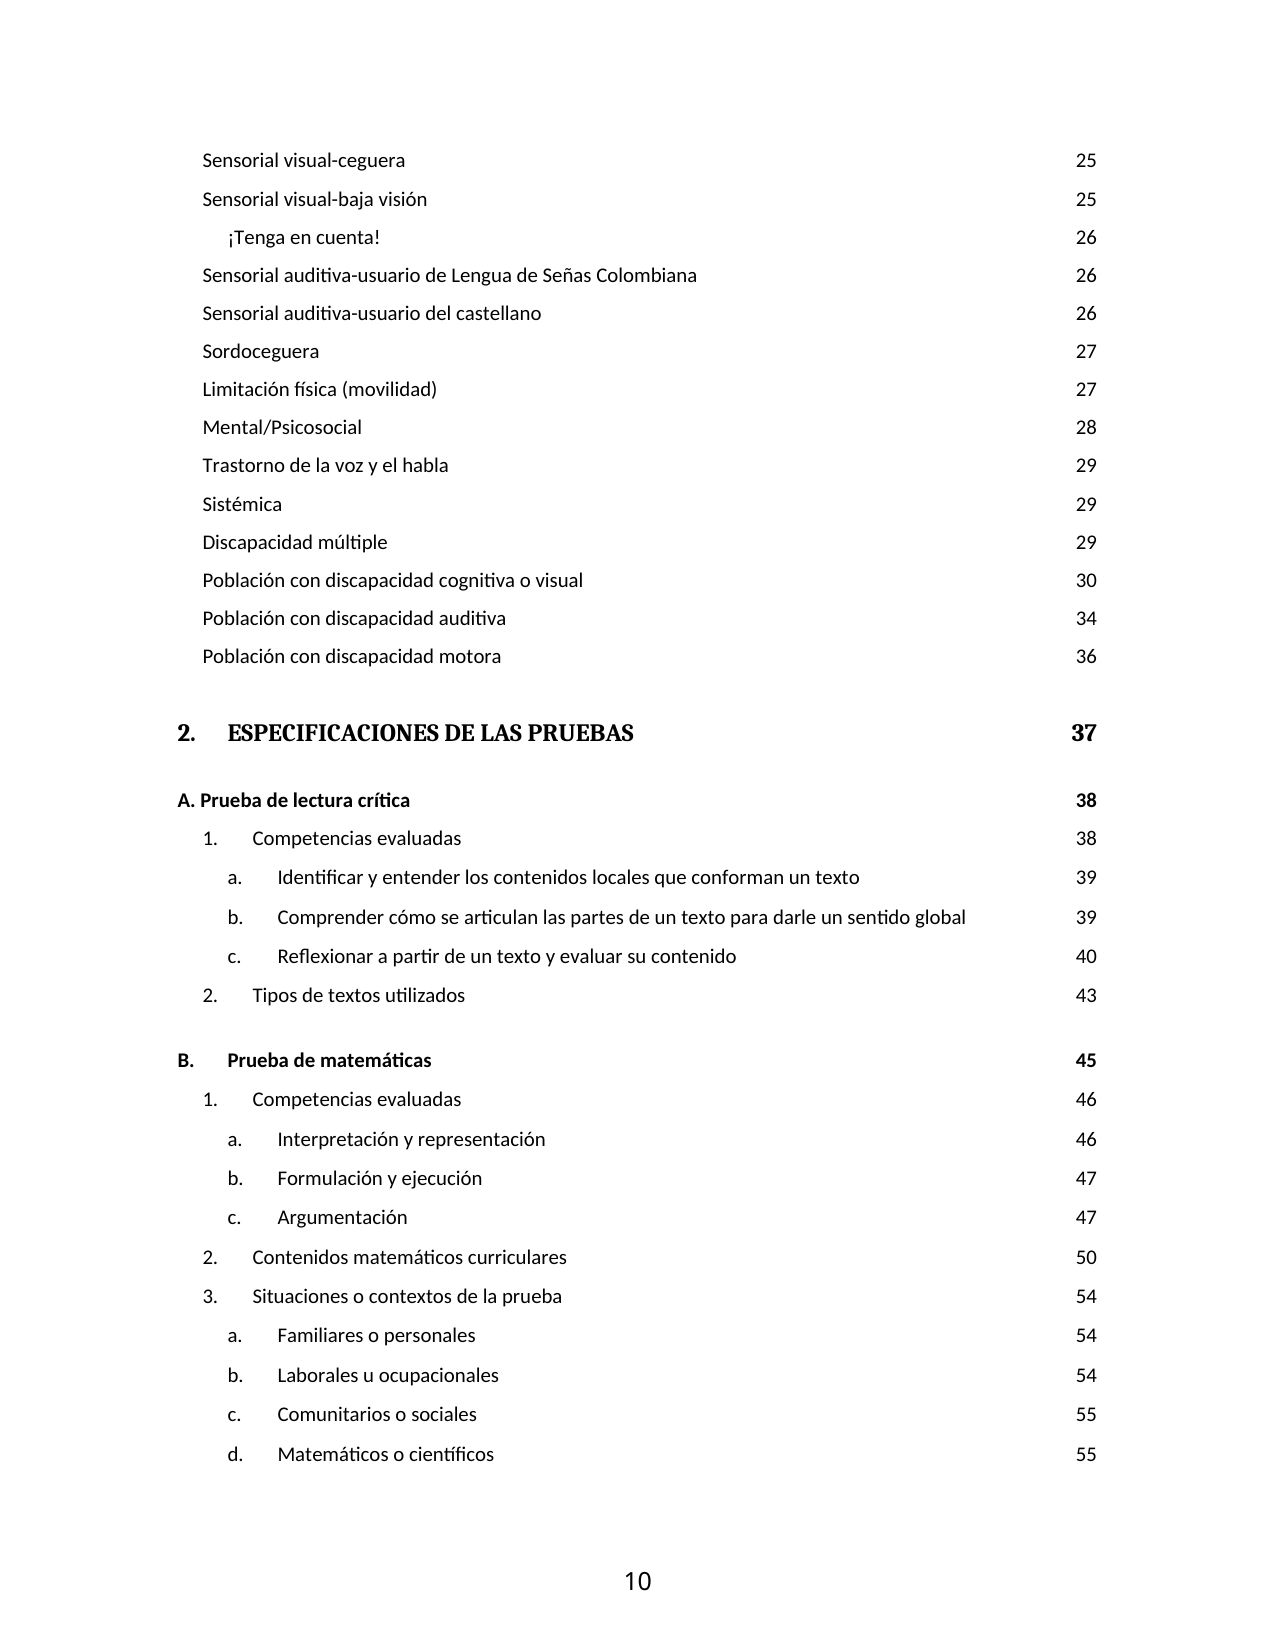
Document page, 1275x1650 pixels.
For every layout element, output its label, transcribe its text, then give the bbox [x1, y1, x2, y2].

text 2. Contenidos matemáticos curriculares 50 [202, 1244, 1098, 1269]
text b. Formulación y ejecución 47 [227, 1165, 1098, 1191]
text Población con discapacidad auditiva 34 [202, 605, 1098, 631]
text ¡Tenga en cuenta! 26 [227, 224, 1098, 249]
text c. Comunitarios o sociales 55 [227, 1401, 1098, 1427]
text c. Argumentación 47 [227, 1204, 1098, 1230]
text c. Reflexionar a partir de un texto y evaluar su contenido 40 [227, 943, 1098, 969]
text Trastorno de la voz y el habla 29 [202, 453, 1098, 478]
text 1. Competencias evaluadas 38 [202, 825, 1098, 851]
text a. Interpretación y representación 46 [227, 1126, 1098, 1151]
text B. Prueba de matemáticas 45 [177, 1047, 1098, 1072]
text 2. Tipos de textos utilizados 43 [202, 983, 1098, 1008]
text Sensorial auditiva-usuario de Lengua de Señas Colombiana 26 [202, 262, 1098, 287]
text Población con discapacidad motora 36 [202, 643, 1098, 669]
text 1. Competencias evaluadas 46 [202, 1086, 1098, 1112]
text a. Familiares o personales 54 [227, 1323, 1098, 1348]
text 2. Especificaciones de las pruebas 37 [177, 719, 1098, 748]
text Sensorial visual-ceguera 25 [202, 148, 1098, 173]
text b. Comprender cómo se articulan las partes de un texto para darle un sentido global 39 [227, 904, 1098, 929]
text Población con discapacidad cognitiva o visual 30 [202, 567, 1098, 592]
text Limitación física (movilidad) 27 [202, 376, 1098, 402]
text Mental/Psicosocial 28 [202, 414, 1098, 440]
text 3. Situaciones o contextos de la prueba 54 [202, 1283, 1098, 1309]
text Sensorial auditiva-usuario del castellano 26 [202, 300, 1098, 326]
text d. Matemáticos o científicos 55 [227, 1441, 1098, 1466]
text Sordoceguera 27 [202, 338, 1098, 364]
text Sensorial visual-baja visión 25 [202, 186, 1098, 211]
text Discapacidad múltiple 29 [202, 529, 1098, 554]
text b. Laborales u ocupacionales 54 [227, 1362, 1098, 1387]
text Sistémica 29 [202, 491, 1098, 516]
text A. Prueba de lectura crítica 38 [177, 787, 1098, 812]
text a. Identificar y entender los contenidos locales que conforman un texto 39 [227, 864, 1098, 890]
